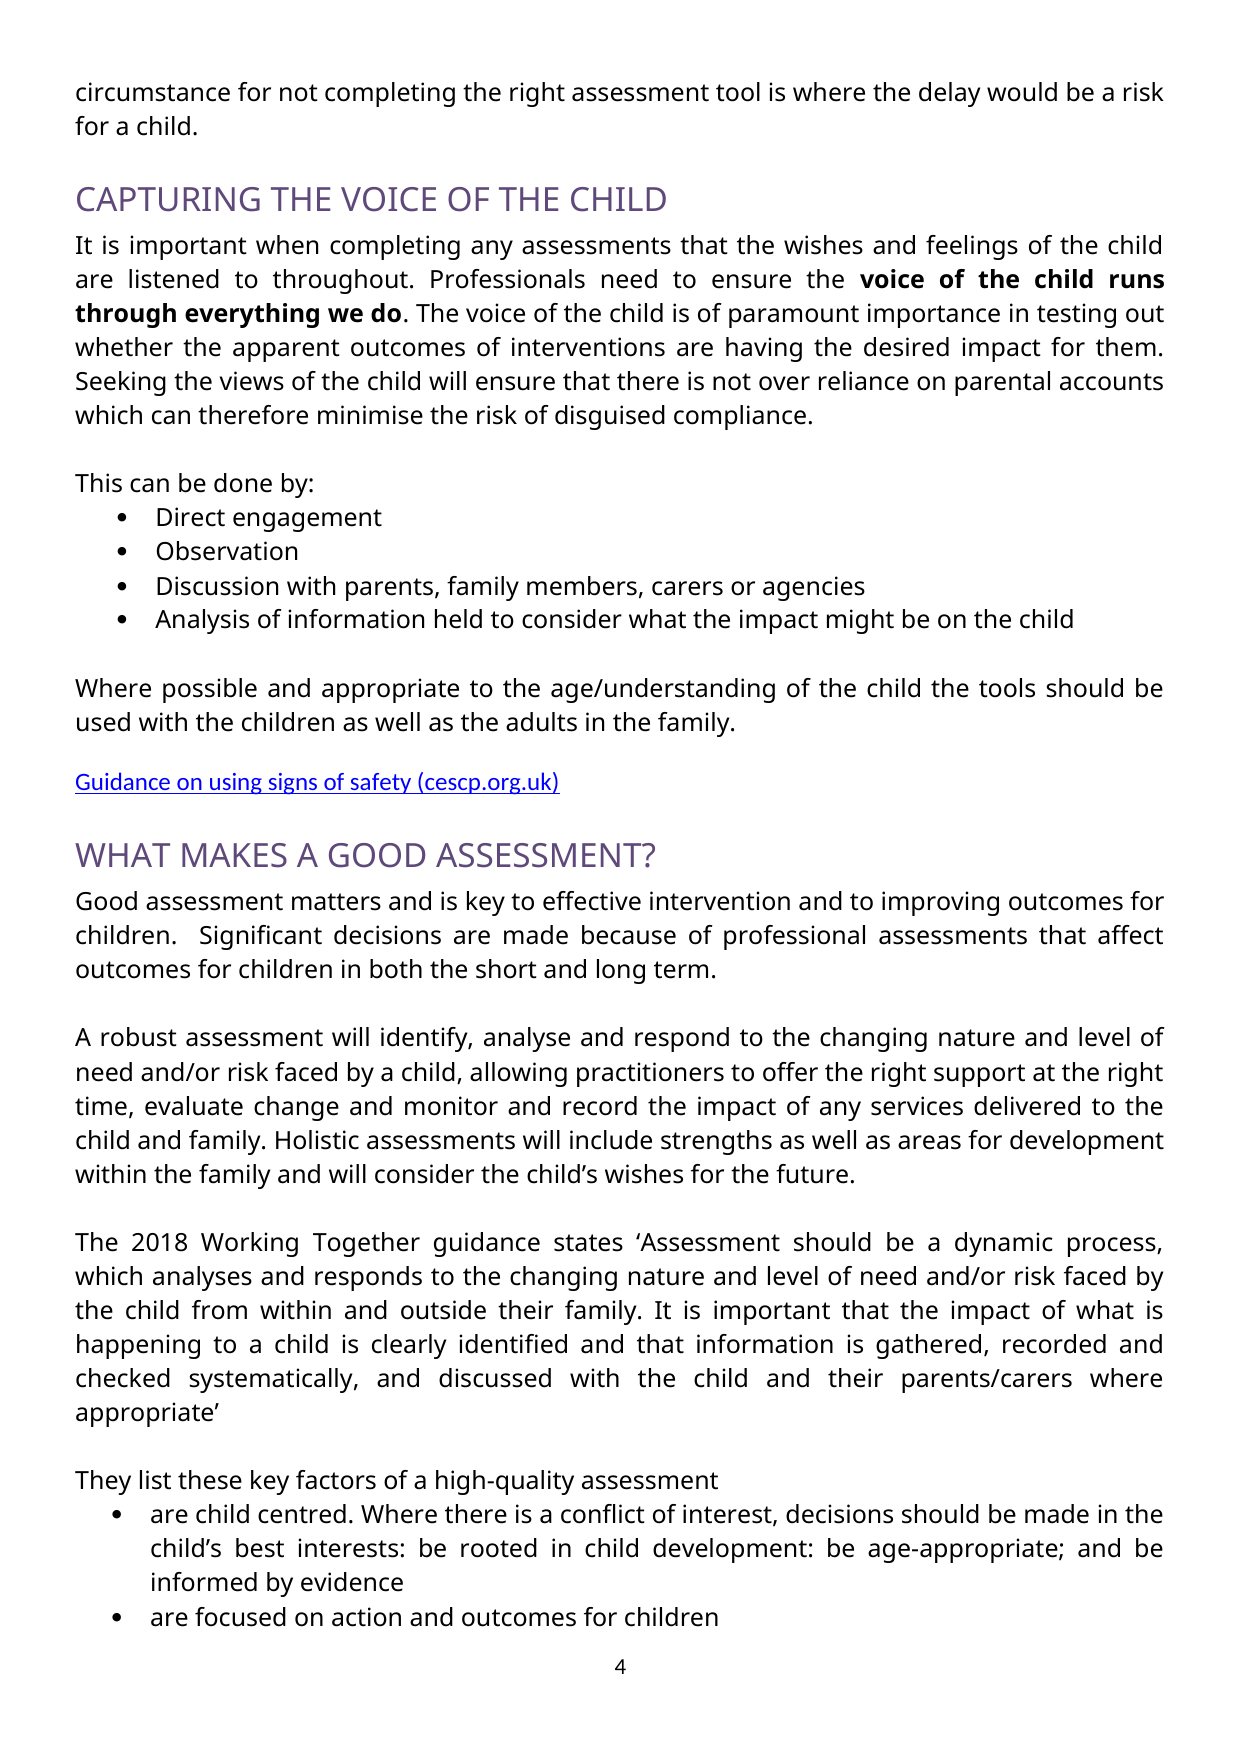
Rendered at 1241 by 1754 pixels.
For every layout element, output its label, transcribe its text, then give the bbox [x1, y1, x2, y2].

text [75, 75, 1165, 143]
list are focused on action and outcomes for children [112, 1599, 1165, 1633]
list Analysis of information held to consider what the impact might be on the child [118, 602, 1165, 636]
list Observation [118, 534, 1165, 568]
list Discussion with parents, family members, carers or agencies [118, 568, 1165, 602]
list Direct engagement [118, 500, 1165, 534]
text They list these key factors of a high-quality assessment [75, 1463, 1165, 1497]
list are child centred. Where there is a conflict of interest, decisions should be made in the child’s best interests: be rooted in child development: be age-appropriate; and be informed by evidence [112, 1497, 1165, 1599]
text A robust assessment will identify, analyse and respond to the changing nature and level of need and/or risk faced by a child, allowing practitioners to offer the right support at the right time, evaluate change and monitor and record the impact of any services delivered to the child and family. Holistic assessments will include strengths as well as areas for development within the family and will consider the child’s wishes for the future. [75, 1020, 1165, 1190]
text It is important when completing any assessments that the wishes and feelings of the child are listened to throughout. Professionals need to ensure the voice of the child runs through everything we do. The voice of the child is of paramount importance in testing out whether the apparent outcomes of interventions are having the desired impact for them. Seeking the views of the child will ensure that there is not over reliance on parental accounts which can therefore minimise the risk of disguised compliance. [75, 227, 1165, 432]
subtitle WHAT MAKES A GOOD ASSESSMENT? [75, 832, 1165, 877]
text The 2018 Working Together guidance states ‘Assessment should be a dynamic process, which analyses and responds to the changing nature and level of need and/or risk faced by the child from within and outside their family. It is important that the impact of what is happening to a child is clearly identified and that information is gathered, recorded and checked systematically, and discussed with the child and their parents/carers where appropriate’ [75, 1224, 1165, 1429]
subtitle CAPTURING THE VOICE OF THE CHILD [75, 175, 1165, 221]
text Guidance on using signs of safety (cescp.org.uk) [75, 766, 1165, 797]
text Where possible and appropriate to the age/understanding of the child the tools should be used with the children as well as the adults in the family. [75, 670, 1165, 738]
text Good assessment matters and is key to effective intervention and to improving outcomes for children. Significant decisions are made because of professional assessments that affect outcomes for children in both the short and long term. [75, 884, 1165, 986]
text This can be done by: [75, 466, 1165, 500]
